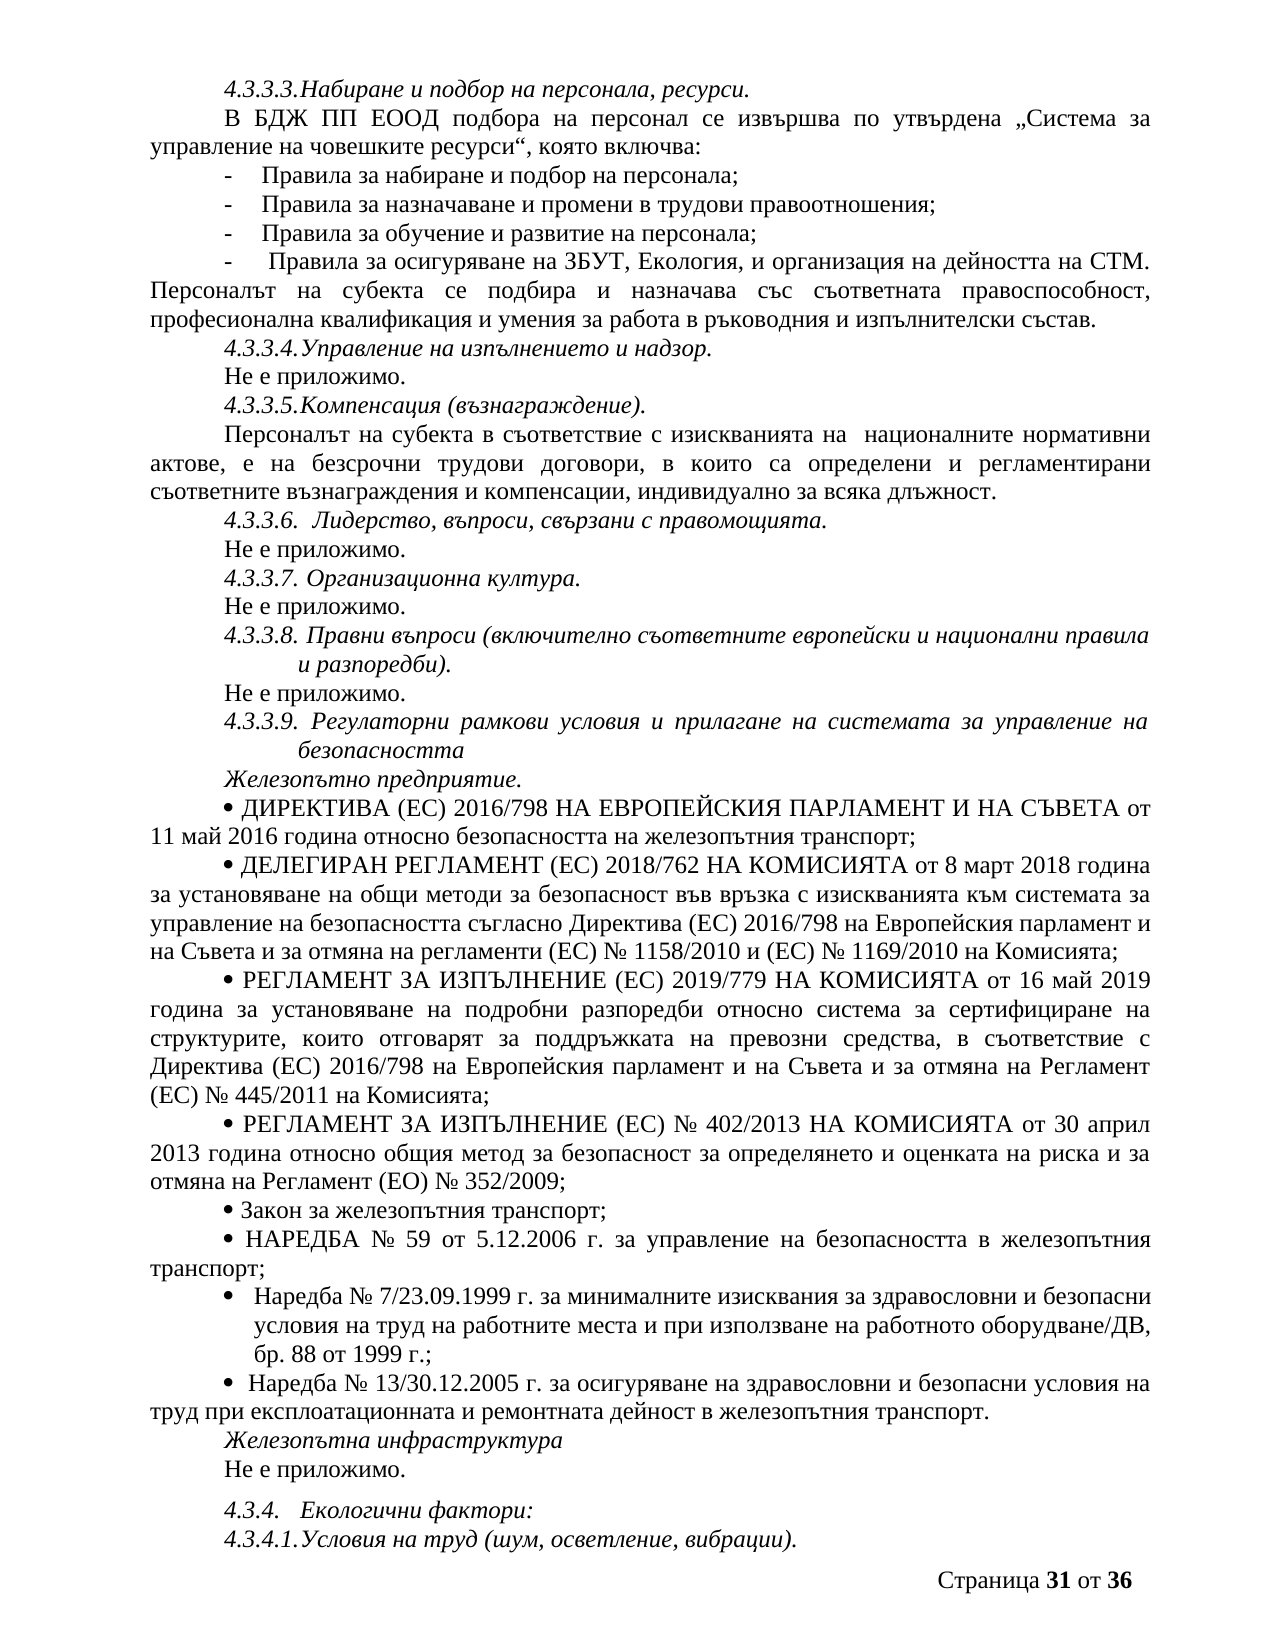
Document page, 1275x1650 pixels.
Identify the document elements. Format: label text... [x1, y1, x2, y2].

list Управление на изпълнението и надзор. [224, 333, 1152, 361]
text Не е приложимо. [150, 1454, 1152, 1483]
list Не е приложимо. [150, 534, 1152, 563]
list Регулаторни рамкови условия и прилагане на системата за управление на безопасността [224, 706, 1152, 764]
list Наредба № 7/23.09.1999 г. за минималните изисквания за здравословни и безопасни условия на труд на работните места и при използване на работното оборудване/ДВ, бр. 88 от 1999 г.; [224, 1281, 1152, 1368]
text Закон за железопътния транспорт; [150, 1195, 1152, 1224]
list Правила за назначаване и промени в трудови правоотношения; [224, 189, 1152, 218]
text Наредба № 13/30.12.2005 г. за осигуряване на здравословни и безопасни условия на труд при експлоатационната и ремонтната дейност в железопътния транспорт. [150, 1368, 1152, 1425]
text Персоналът на субекта в съответствие с изискванията на националните нормативни актове, е на безсрочни трудови договори, в които са определени и регламентирани съответните възнаграждения и компенсации, индивидуално за всяка длъжност. [150, 419, 1152, 505]
text Железопътно предприятие. [224, 764, 1152, 793]
text РЕГЛАМЕНТ ЗА ИЗПЪЛНЕНИЕ (ЕС) № 402/2013 НА КОМИСИЯТА от 30 април 2013 година относно общия метод за безопасност за определянето и оценката на риска и за отмяна на Регламент (ЕО) № 352/2009; [150, 1109, 1152, 1195]
list Набиране и подбор на персонала, ресурси. [224, 74, 1152, 103]
text Железопътна инфраструктура [150, 1425, 1152, 1454]
list Правни въпроси (включително съответните европейски и национални правила и разпоредби). [224, 620, 1152, 678]
list Организационна култура. [224, 563, 1152, 591]
text НАРЕДБА № 59 от 5.12.2006 г. за управление на безопасността в железопътния транспорт; [150, 1224, 1152, 1281]
list Не е приложимо. [150, 678, 1152, 706]
list Правила за осигуряване на ЗБУТ, Екология, и организация на дейността на СТМ. Персоналът на субекта се подбира и назначава със съответната правоспособност, професионална квалификация и умения за работа в ръководния и изпълнителски състав. [150, 246, 1152, 333]
text ДЕЛЕГИРАН РЕГЛАМЕНТ (ЕС) 2018/762 НА КОМИСИЯТА от 8 март 2018 година за установяване на общи методи за безопасност във връзка с изискванията към системата за управление на безопасността съгласно Директива (ЕС) 2016/798 на Европейския парламент и на Съвета и за отмяна на регламенти (ЕС) № 1158/2010 и (ЕС) № 1169/2010 на Комисията; [150, 850, 1152, 965]
list Лидерство, въпроси, свързани с правомощията. [224, 505, 1152, 534]
list Условия на труд (шум, осветление, вибрации). [224, 1524, 1152, 1553]
list Не е приложимо. [150, 361, 1152, 390]
text В БДЖ ПП ЕООД подбора на персонал се извършва по утвърдена „Система за управление на човешките ресурси“, която включва: [150, 103, 1152, 160]
list Компенсация (възнаграждение). [224, 390, 1152, 419]
text ДИРЕКТИВА (ЕС) 2016/798 НА ЕВРОПЕЙСКИЯ ПАРЛАМЕНТ И НА СЪВЕТА от 11 май 2016 година относно безопасността на железопътния транспорт; [150, 793, 1152, 850]
text РЕГЛАМЕНТ ЗА ИЗПЪЛНЕНИЕ (ЕС) 2019/779 НА КОМИСИЯТА от 16 май 2019 година за установяване на подробни разпоредби относно система за сертифициране на структурите, които отговарят за поддръжката на превозни средства, в съответствие с Директива (ЕС) 2016/798 на Европейския парламент и на Съвета и за отмяна на Регламент (ЕС) № 445/2011 на Комисията; [150, 965, 1152, 1109]
list Правила за обучение и развитие на персонала; [224, 218, 1152, 246]
list Екологични фактори: [224, 1495, 1152, 1524]
list Правила за набиране и подбор на персонала; [224, 160, 1152, 189]
list Не е приложимо. [150, 591, 1152, 620]
